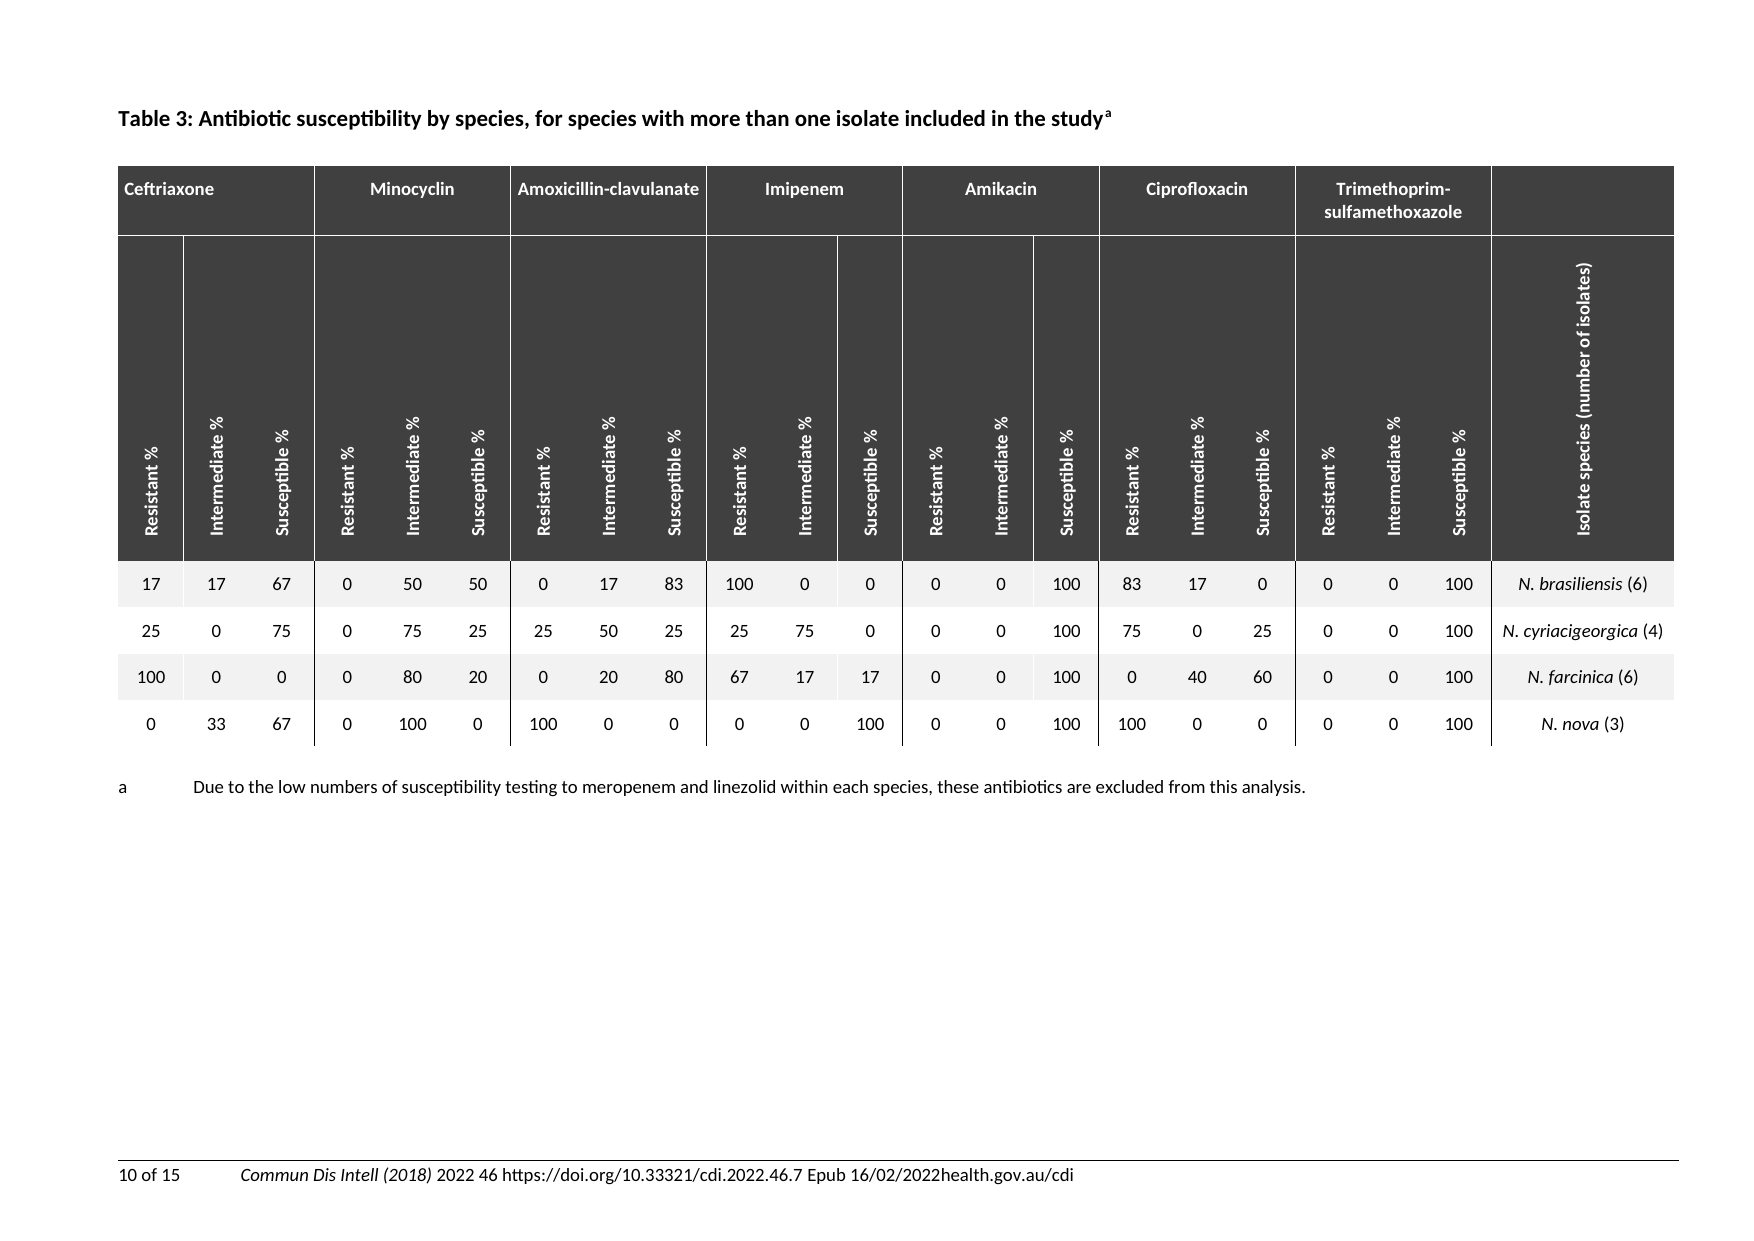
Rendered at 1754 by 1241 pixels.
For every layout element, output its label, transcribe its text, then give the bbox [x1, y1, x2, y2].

table_cell 0 [315, 561, 380, 607]
table_cell 0 [772, 561, 837, 607]
table_cell 25 [511, 607, 576, 653]
table_cell 0 [511, 654, 576, 700]
table_cell 0 [1164, 700, 1230, 746]
table_cell 0 [315, 654, 380, 700]
table_cell 0 [1230, 700, 1295, 746]
table_cell 0 [968, 654, 1033, 700]
table_cell 0 [1296, 607, 1360, 653]
table_cell 20 [445, 654, 510, 700]
table_cell 17 [1164, 561, 1230, 607]
table_cell 0 [511, 561, 576, 607]
table_header Amoxicillin-clavulanate [511, 166, 706, 235]
table_cell Intermediate % [1164, 236, 1230, 561]
table_cell Isolate species (number of isolates) [1492, 236, 1674, 561]
table_cell 50 [576, 607, 641, 653]
text Table 3: Antibiotic susceptibility by species, for species with more than one isolate included in the studya [118, 104, 1679, 132]
table_cell 0 [184, 654, 249, 700]
table_cell 17 [838, 654, 902, 700]
table_cell Resistant % [1100, 236, 1164, 561]
table_cell 100 [1426, 700, 1491, 746]
table_cell 67 [707, 654, 772, 700]
table_cell 17 [576, 561, 641, 607]
table_cell 100 [1426, 607, 1491, 653]
table_cell 0 [1296, 654, 1360, 700]
table_cell 83 [641, 561, 706, 607]
table_cell 100 [707, 561, 772, 607]
table_cell 67 [249, 700, 314, 746]
table_cell N. brasiliensis (6) [1492, 561, 1674, 607]
table_cell Intermediate % [772, 236, 837, 561]
table_cell 100 [511, 700, 576, 746]
table_cell Susceptible % [838, 236, 902, 561]
table_cell 0 [772, 700, 837, 746]
table_cell 0 [641, 700, 706, 746]
table_header Ciprofloxacin [1100, 166, 1295, 235]
table_cell Susceptible % [641, 236, 706, 561]
table_cell 100 [1426, 654, 1491, 700]
table_cell Resistant % [707, 236, 772, 561]
table_cell N. farcinica (6) [1492, 654, 1674, 700]
table_cell Susceptible % [1034, 236, 1099, 561]
table_header Minocyclin [315, 166, 510, 235]
table_cell 50 [380, 561, 445, 607]
table_cell 0 [968, 700, 1033, 746]
table_cell 0 [1099, 654, 1164, 700]
table_cell 80 [380, 654, 445, 700]
table_cell 0 [838, 561, 902, 607]
table_cell Susceptible % [1426, 236, 1491, 561]
table_cell Resistant % [315, 236, 380, 561]
table_cell 0 [576, 700, 641, 746]
table_cell 0 [118, 700, 183, 746]
table_cell Resistant % [118, 236, 183, 561]
table_cell 0 [968, 607, 1033, 653]
table_cell Susceptible % [445, 236, 510, 561]
table_cell 17 [772, 654, 837, 700]
table_cell 100 [1099, 700, 1164, 746]
table_cell 100 [1034, 700, 1098, 746]
table_cell Intermediate % [968, 236, 1033, 561]
table_cell 0 [903, 607, 968, 653]
table_cell 0 [903, 561, 968, 607]
table_cell 80 [641, 654, 706, 700]
table_cell Intermediate % [1360, 236, 1426, 561]
table_cell Resistant % [903, 236, 968, 561]
table_cell Susceptible % [249, 236, 314, 561]
table_cell Intermediate % [184, 236, 249, 561]
table_cell 0 [315, 607, 380, 653]
table_header Ceftriaxone [118, 166, 314, 235]
table_cell 0 [707, 700, 772, 746]
table_cell 25 [641, 607, 706, 653]
table_cell 75 [1099, 607, 1164, 653]
table_cell 67 [249, 561, 314, 607]
table_cell 0 [1296, 561, 1360, 607]
table_cell 0 [838, 607, 902, 653]
table_cell 100 [1034, 607, 1098, 653]
table_header Trimethoprim-sulfamethoxazole [1296, 166, 1491, 235]
table_cell 0 [1360, 607, 1426, 653]
table_cell 100 [1034, 654, 1098, 700]
table_cell 0 [249, 654, 314, 700]
table_cell 25 [445, 607, 510, 653]
table_header Amikacin [903, 166, 1099, 235]
table_cell 0 [1230, 561, 1295, 607]
table_cell 0 [1360, 561, 1426, 607]
table_cell 75 [249, 607, 314, 653]
table_cell 50 [445, 561, 510, 607]
table_cell 17 [184, 561, 249, 607]
table_cell 0 [445, 700, 510, 746]
table_cell 75 [772, 607, 837, 653]
table_cell N. nova (3) [1492, 700, 1674, 746]
table_cell 0 [1164, 607, 1230, 653]
table_cell Resistant % [511, 236, 576, 561]
table_cell 25 [118, 607, 183, 653]
table_cell 75 [380, 607, 445, 653]
table_cell 100 [1034, 561, 1098, 607]
table_cell 0 [903, 654, 968, 700]
table_cell 60 [1230, 654, 1295, 700]
table_cell 0 [1360, 700, 1426, 746]
table_cell 0 [968, 561, 1033, 607]
table_cell 17 [118, 561, 183, 607]
table_cell Susceptible % [1230, 236, 1295, 561]
table_cell 25 [707, 607, 772, 653]
table_cell Resistant % [1296, 236, 1360, 561]
table_cell 100 [380, 700, 445, 746]
table_cell 40 [1164, 654, 1230, 700]
table_cell 0 [315, 700, 380, 746]
table_header [1492, 166, 1674, 235]
table_cell 100 [838, 700, 902, 746]
table_cell 33 [184, 700, 249, 746]
table_cell 0 [184, 607, 249, 653]
table_header Imipenem [707, 166, 902, 235]
table_cell 0 [903, 700, 968, 746]
table_cell 25 [1230, 607, 1295, 653]
table_cell 20 [576, 654, 641, 700]
table_cell Intermediate % [380, 236, 445, 561]
table_cell Intermediate % [576, 236, 641, 561]
table_cell N. cyriacigeorgica (4) [1492, 607, 1674, 653]
table_cell 83 [1099, 561, 1164, 607]
table_cell 100 [118, 654, 183, 700]
text a Due to the low numbers of susceptibility testing to meropenem and linezolid within each species, these antibiotics are excluded from this analysis. [118, 776, 1679, 798]
table_cell 0 [1360, 654, 1426, 700]
table_cell 0 [1296, 700, 1360, 746]
table_cell 100 [1426, 561, 1491, 607]
